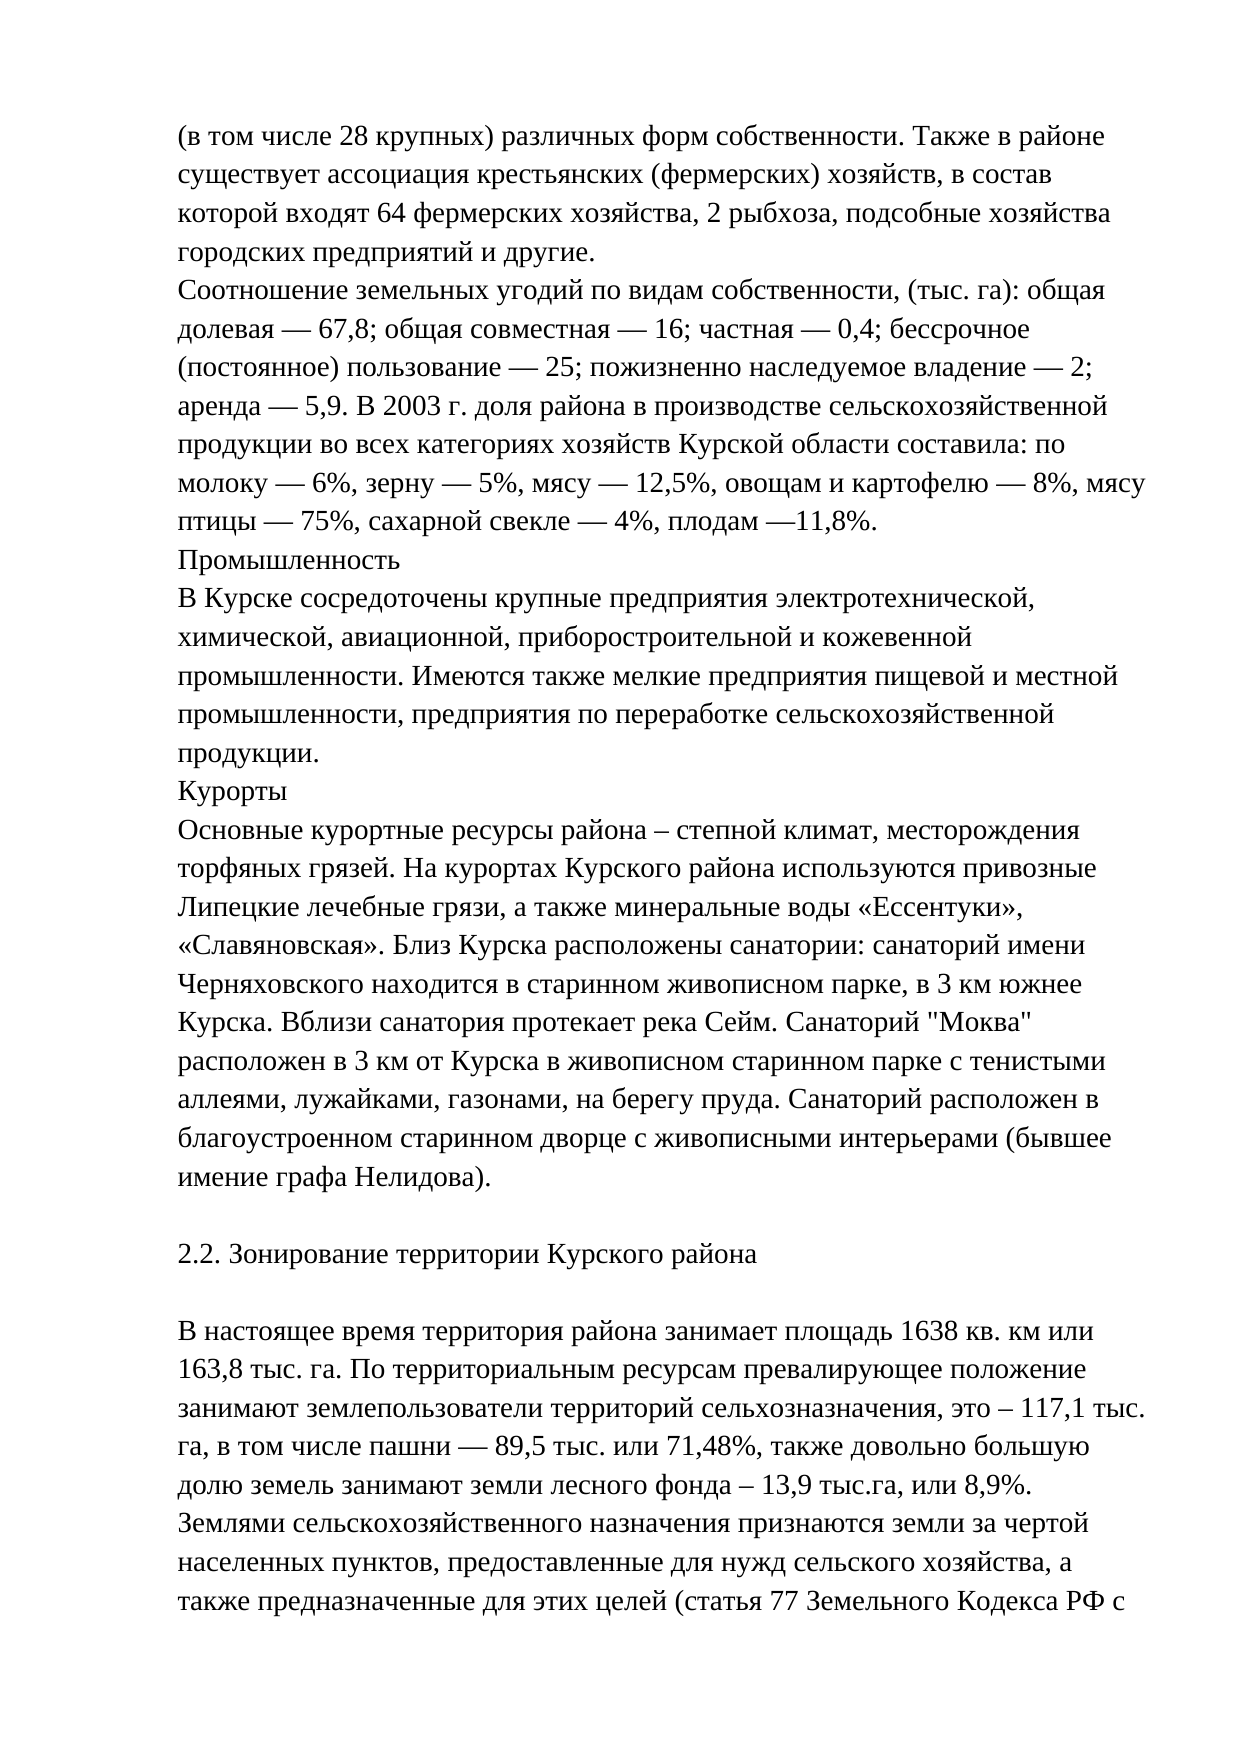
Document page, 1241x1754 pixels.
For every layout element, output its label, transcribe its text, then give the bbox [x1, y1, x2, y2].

text В настоящее время территория района занимает площадь 1638 кв. км или 163,8 тыс. га. По территориальным ресурсам превалирующее положение занимают землепользователи территорий сельхозназначения, это – 117,1 тыс. га, в том числе пашни — 89,5 тыс. или 71,48%, также довольно большую долю земель занимают земли лесного фонда – 13,9 тыс.га, или 8,9%. [177, 1313, 1152, 1501]
text Соотношение земельных угодий по видам собственности, (тыс. га): общая долевая — 67,8; общая совместная — 16; частная — 0,4; бессрочное (постоянное) пользование — 25; пожизненно наследуемое владение — 2; аренда — 5,9. В 2003 г. доля района в производстве сельскохозяйственной продукции во всех категориях хозяйств Курской области составила: по молоку — 6%, зерну — 5%, мясу — 12,5%, овощам и картофелю — 8%, мясу птицы — 75%, сахарной свекле — 4%, плодам —11,8%. [177, 272, 1152, 537]
text В Курске сосредоточены крупные предприятия электротехнической, химической, авиационной, приборостроительной и кожевенной промышленности. Имеются также мелкие предприятия пищевой и местной промышленности, предприятия по переработке сельскохозяйственной продукции. [177, 581, 1152, 768]
text Курорты [177, 773, 1152, 807]
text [177, 1506, 1152, 1616]
text Промышленность [177, 542, 1152, 576]
text Основные курортные ресурсы района – степной климат, месторождения торфяных грязей. На курортах Курского района используются привозные Липецкие лечебные грязи, а также минеральные воды «Ессентуки», «Славяновская». Близ Курска расположены санатории: санаторий имени Черняховского находится в старинном живописном парке, в 3 км южнее Курска. Вблизи санатория протекает река Сейм. Санаторий "Моква" расположен в 3 км от Курска в живописном старинном парке с тенистыми аллеями, лужайками, газонами, на берегу пруда. Санаторий расположен в благоустроенном старинном дворце с живописными интерьерами (бывшее имение графа Нелидова). [177, 812, 1152, 1192]
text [177, 118, 1152, 267]
text 2.2. Зонирование территории Курского района [177, 1236, 1152, 1269]
